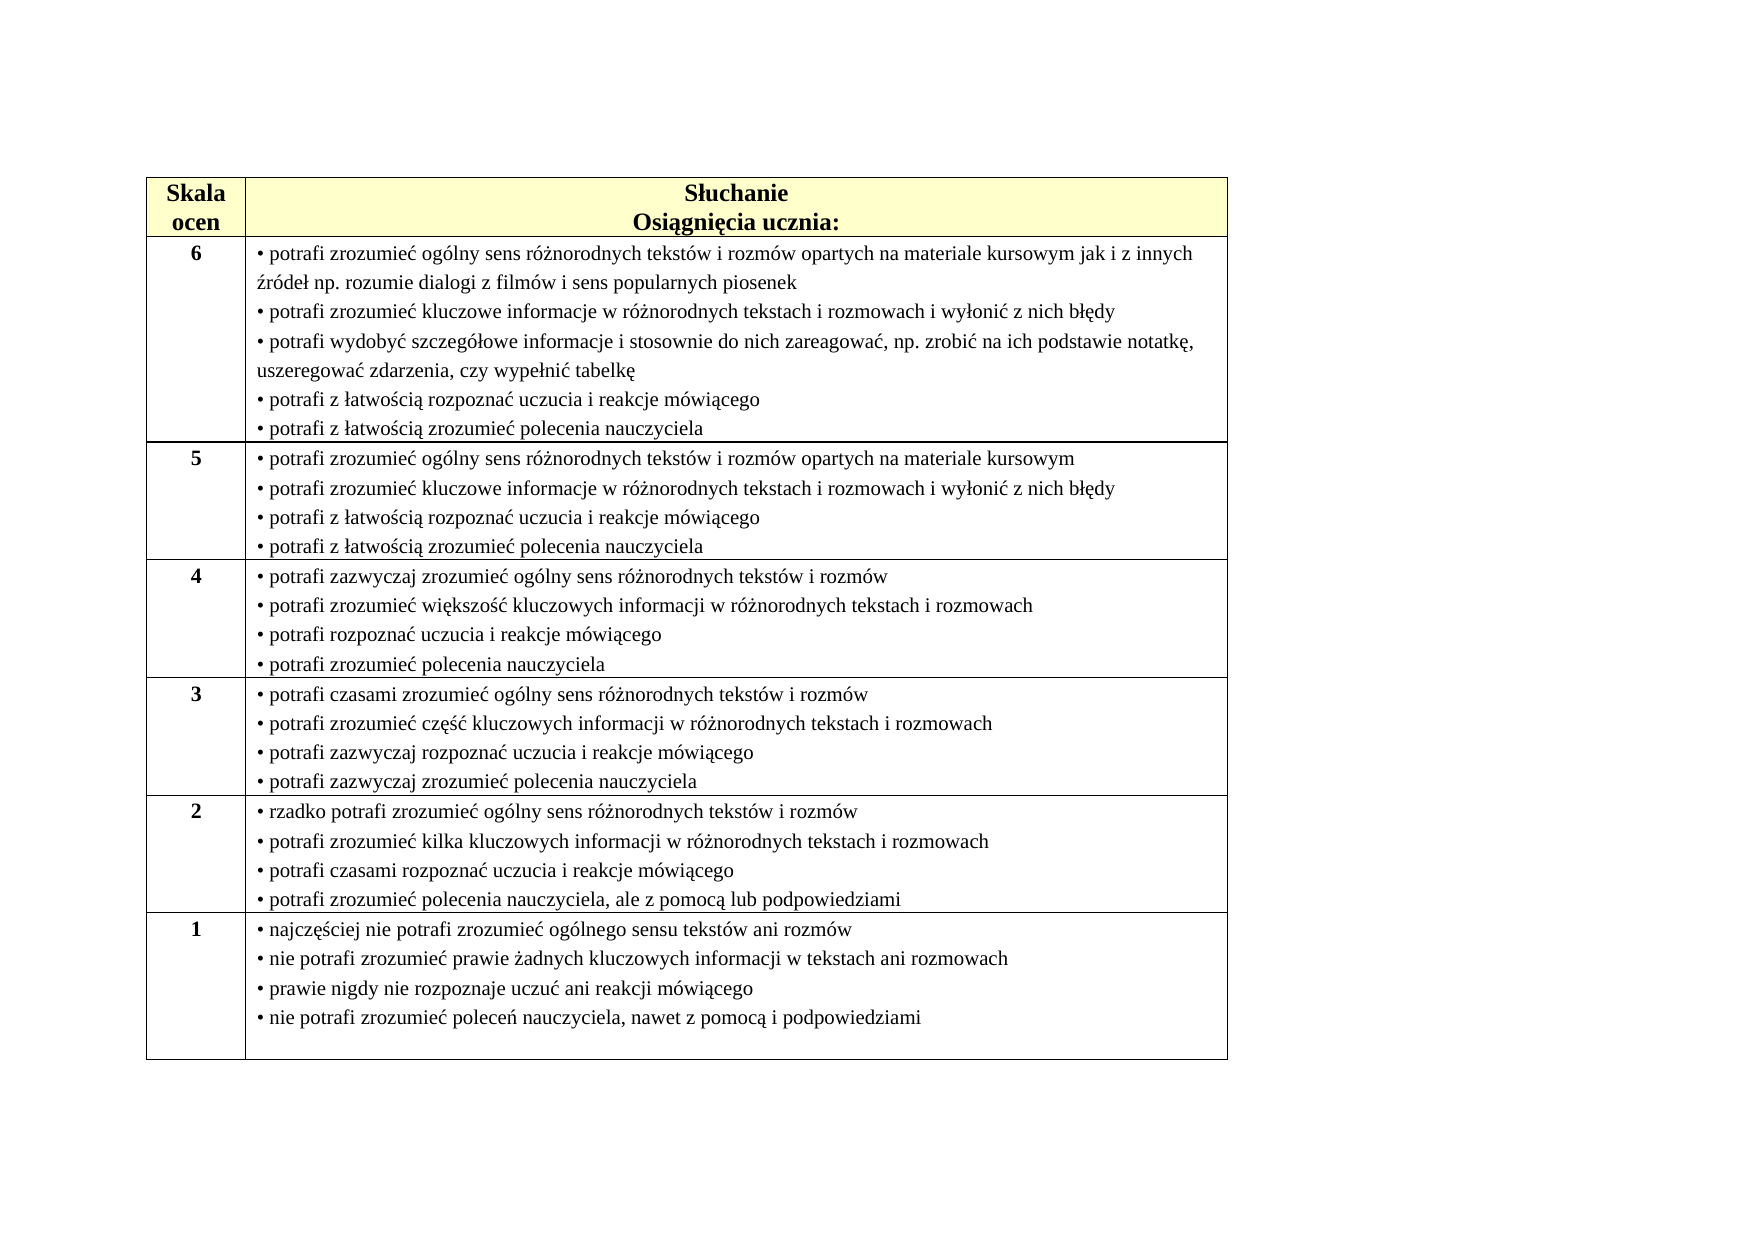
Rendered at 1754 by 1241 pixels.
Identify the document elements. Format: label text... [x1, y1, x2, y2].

table_cell 3 [147, 678, 245, 794]
table_cell 2 [147, 796, 245, 912]
table_cell • potrafi zazwyczaj zrozumieć ogólny sens różnorodnych tekstów i rozmów • potrafi zrozumieć większość kluczowych informacji w różnorodnych tekstach i rozmowach • potrafi rozpoznać uczucia i reakcje mówiącego • potrafi zrozumieć polecenia nauczyciela [246, 560, 1227, 677]
table_cell 4 [147, 560, 245, 677]
table_cell 6 [147, 237, 245, 441]
table_cell • potrafi zrozumieć ogólny sens różnorodnych tekstów i rozmów opartych na materiale kursowym jak i z innych źródeł np. rozumie dialogi z filmów i sens popularnych piosenek • potrafi zrozumieć kluczowe informacje w różnorodnych tekstach i rozmowach i wyłonić z nich błędy • potrafi wydobyć szczegółowe informacje i stosownie do nich zareagować, np. zrobić na ich podstawie notatkę, uszeregować zdarzenia, czy wypełnić tabelkę • potrafi z łatwością rozpoznać uczucia i reakcje mówiącego • potrafi z łatwością zrozumieć polecenia nauczyciela [246, 237, 1227, 441]
table_cell • najczęściej nie potrafi zrozumieć ogólnego sensu tekstów ani rozmów • nie potrafi zrozumieć prawie żadnych kluczowych informacji w tekstach ani rozmowach • prawie nigdy nie rozpoznaje uczuć ani reakcji mówiącego • nie potrafi zrozumieć poleceń nauczyciela, nawet z pomocą i podpowiedziami [246, 913, 1227, 1059]
table_cell 5 [147, 443, 245, 559]
table_header Słuchanie Osiągnięcia ucznia: [246, 178, 1227, 236]
table_cell • rzadko potrafi zrozumieć ogólny sens różnorodnych tekstów i rozmów • potrafi zrozumieć kilka kluczowych informacji w różnorodnych tekstach i rozmowach • potrafi czasami rozpoznać uczucia i reakcje mówiącego • potrafi zrozumieć polecenia nauczyciela, ale z pomocą lub podpowiedziami [246, 796, 1227, 912]
table_cell • potrafi czasami zrozumieć ogólny sens różnorodnych tekstów i rozmów • potrafi zrozumieć część kluczowych informacji w różnorodnych tekstach i rozmowach • potrafi zazwyczaj rozpoznać uczucia i reakcje mówiącego • potrafi zazwyczaj zrozumieć polecenia nauczyciela [246, 678, 1227, 794]
table_cell 1 [147, 913, 245, 1059]
table_cell • potrafi zrozumieć ogólny sens różnorodnych tekstów i rozmów opartych na materiale kursowym • potrafi zrozumieć kluczowe informacje w różnorodnych tekstach i rozmowach i wyłonić z nich błędy • potrafi z łatwością rozpoznać uczucia i reakcje mówiącego • potrafi z łatwością zrozumieć polecenia nauczyciela [246, 443, 1227, 559]
table_header Skala ocen [147, 178, 245, 236]
